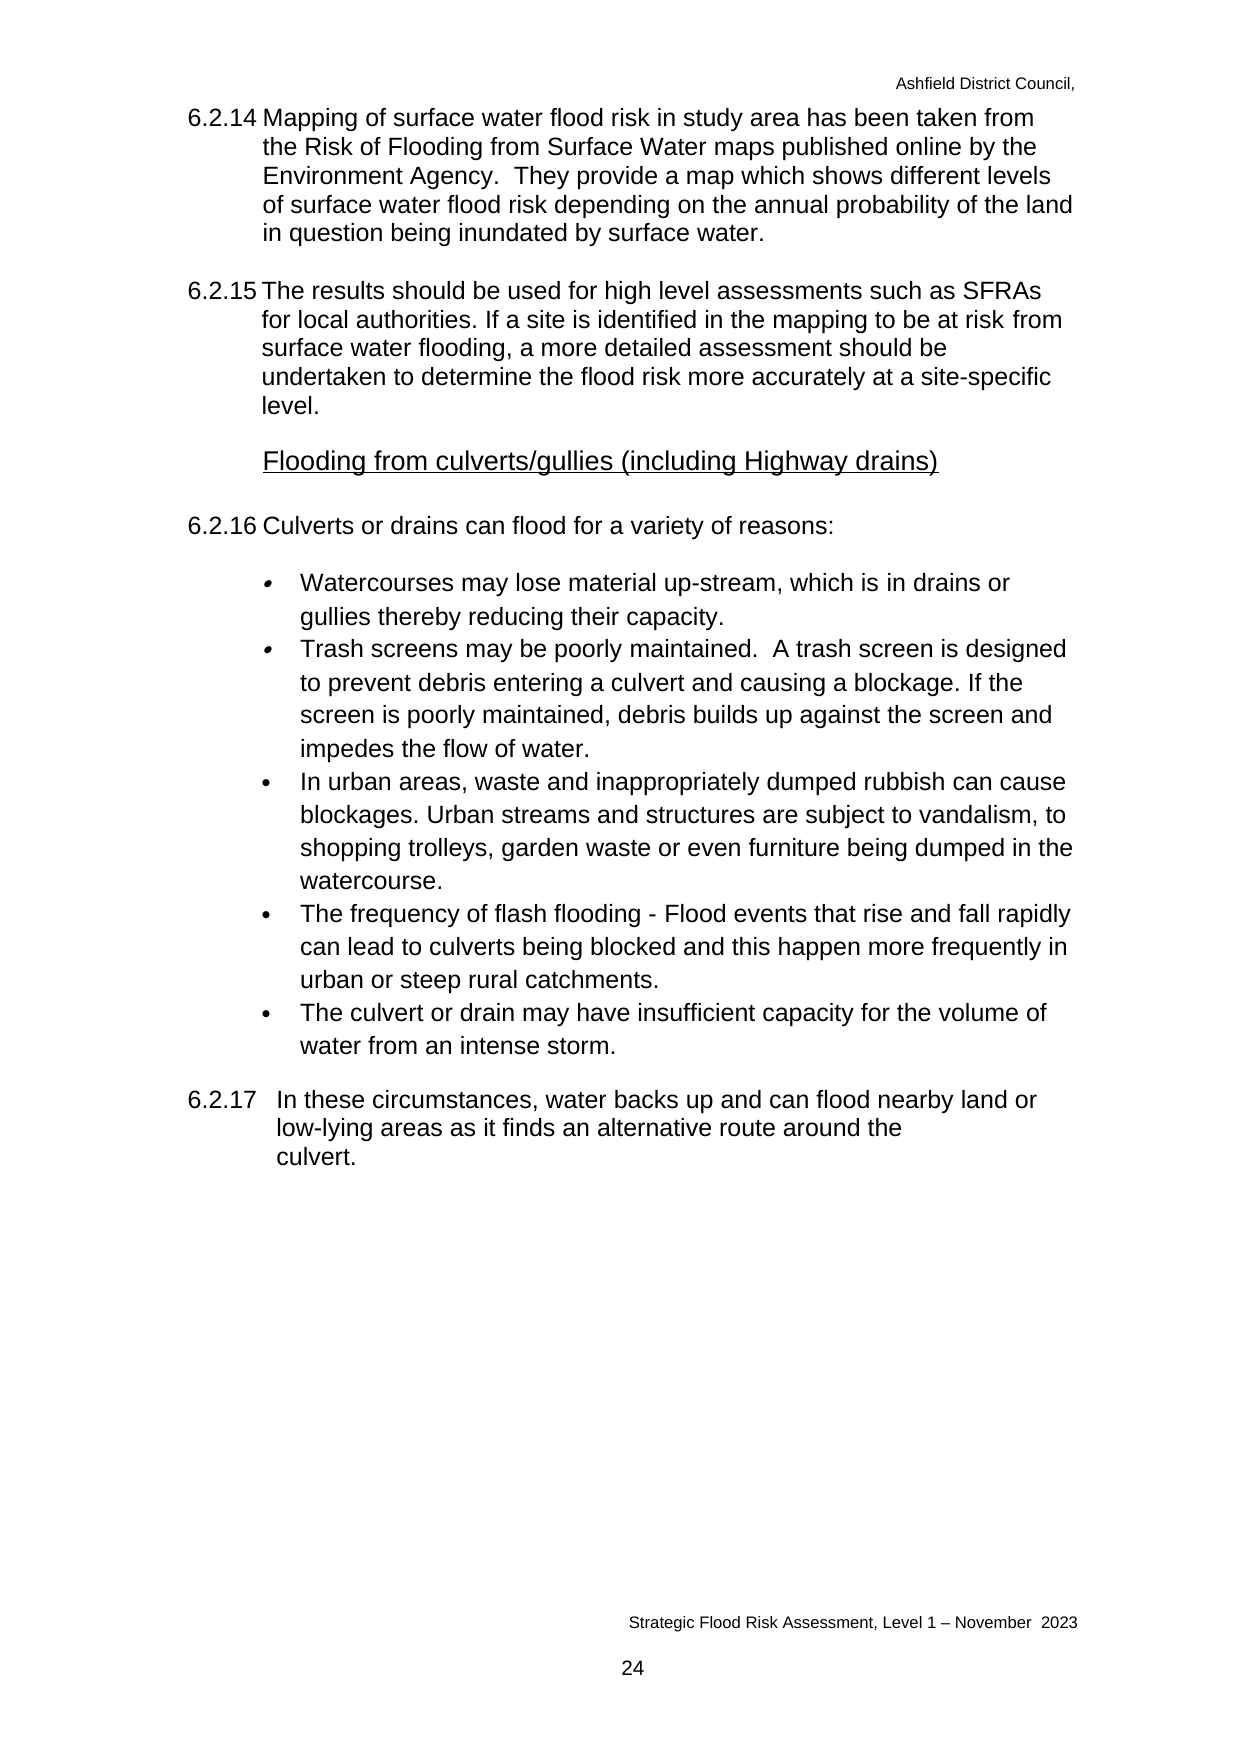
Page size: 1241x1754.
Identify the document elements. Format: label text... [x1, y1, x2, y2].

text 6.2.14 Mapping of surface water flood risk in study area has been taken from the Risk of Flooding from Surface Water maps published online by the Environment Agency. They provide a map which shows different levels of surface water flood risk depending on the annual probability of the land in question being inundated by surface water. [187, 103, 1078, 247]
list The frequency of flash flooding - Flood events that rise and fall rapidly can lead to culverts being blocked and this happen more frequently in urban or steep rural catchments. [262, 899, 1078, 993]
list Trash screens may be poorly maintained. A trash screen is designed to prevent debris entering a culvert and causing a blockage. If the screen is poorly maintained, debris builds up against the screen and impedes the flow of water. [262, 634, 1078, 762]
subtitle Flooding from culverts/gullies (including Highway drains) [187, 445, 1078, 476]
list In urban areas, waste and inappropriately dumped rubbish can cause blockages. Urban streams and structures are subject to vandalism, to shopping trolleys, garden waste or even furniture being dumped in the watercourse. [262, 767, 1078, 894]
text 6.2.16 Culverts or drains can flood for a variety of reasons: [187, 511, 1078, 540]
list The culvert or drain may have insufficient capacity for the volume of water from an intense storm. [262, 998, 1078, 1059]
text 6.2.15 The results should be used for high level assessments such as SFRAs for local authorities. If a site is identified in the mapping to be at risk from surface water flooding, a more detailed assessment should be undertaken to determine the flood risk more accurately at a site-specific level. [187, 276, 1078, 420]
text 6.2.17 In these circumstances, water backs up and can flood nearby land or low-lying areas as it finds an alternative route around the culvert. [187, 1084, 1078, 1171]
list Watercourses may lose material up-stream, which is in drains or gullies thereby reducing their capacity. [262, 568, 1078, 630]
